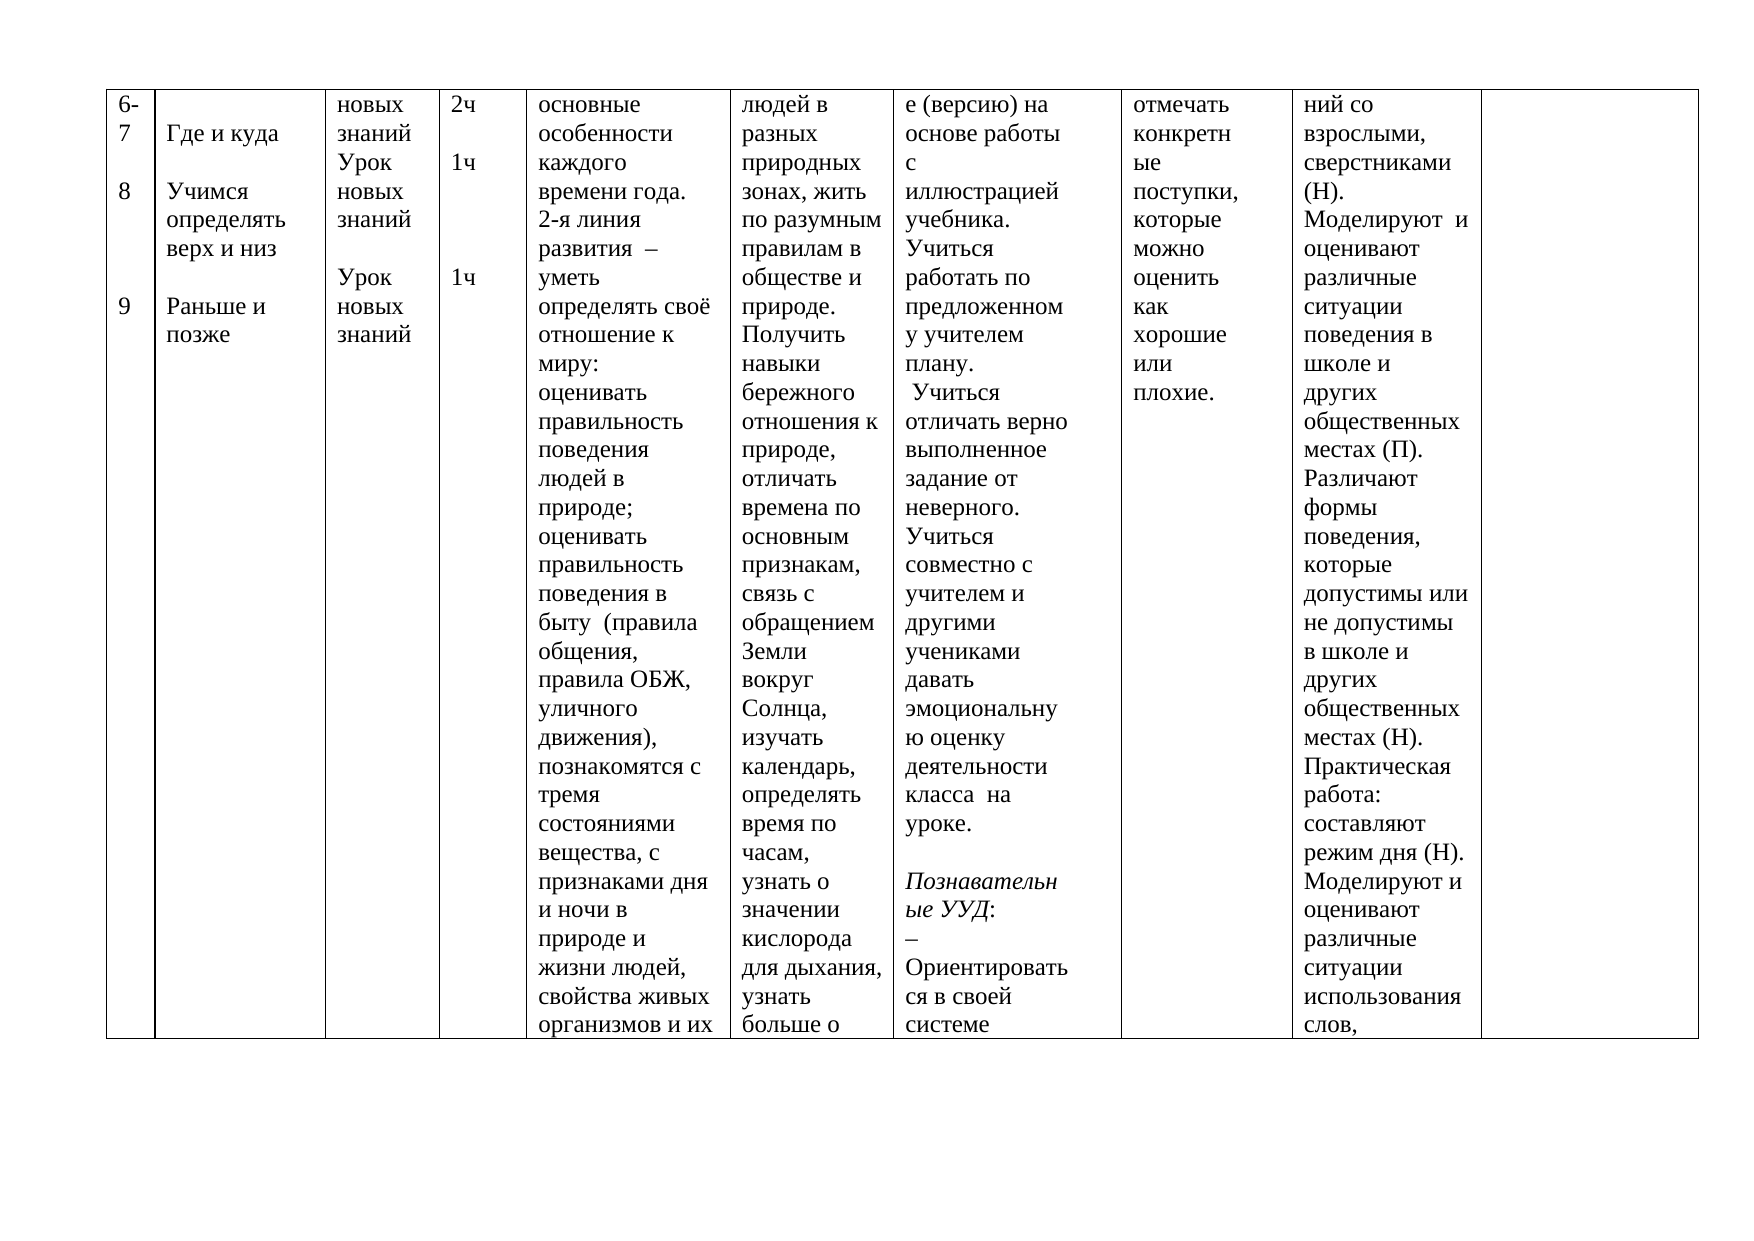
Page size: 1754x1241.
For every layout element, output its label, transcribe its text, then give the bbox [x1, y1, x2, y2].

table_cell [156, 90, 325, 1038]
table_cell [527, 90, 730, 1038]
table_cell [731, 90, 893, 1038]
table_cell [1293, 90, 1481, 1038]
table_cell 1. 2. 3 4 5 6-7 8 9 [107, 90, 154, 1038]
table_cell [894, 90, 1121, 1038]
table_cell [326, 90, 439, 1038]
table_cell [1122, 90, 1292, 1038]
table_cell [1482, 90, 1698, 1038]
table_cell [440, 90, 526, 1038]
